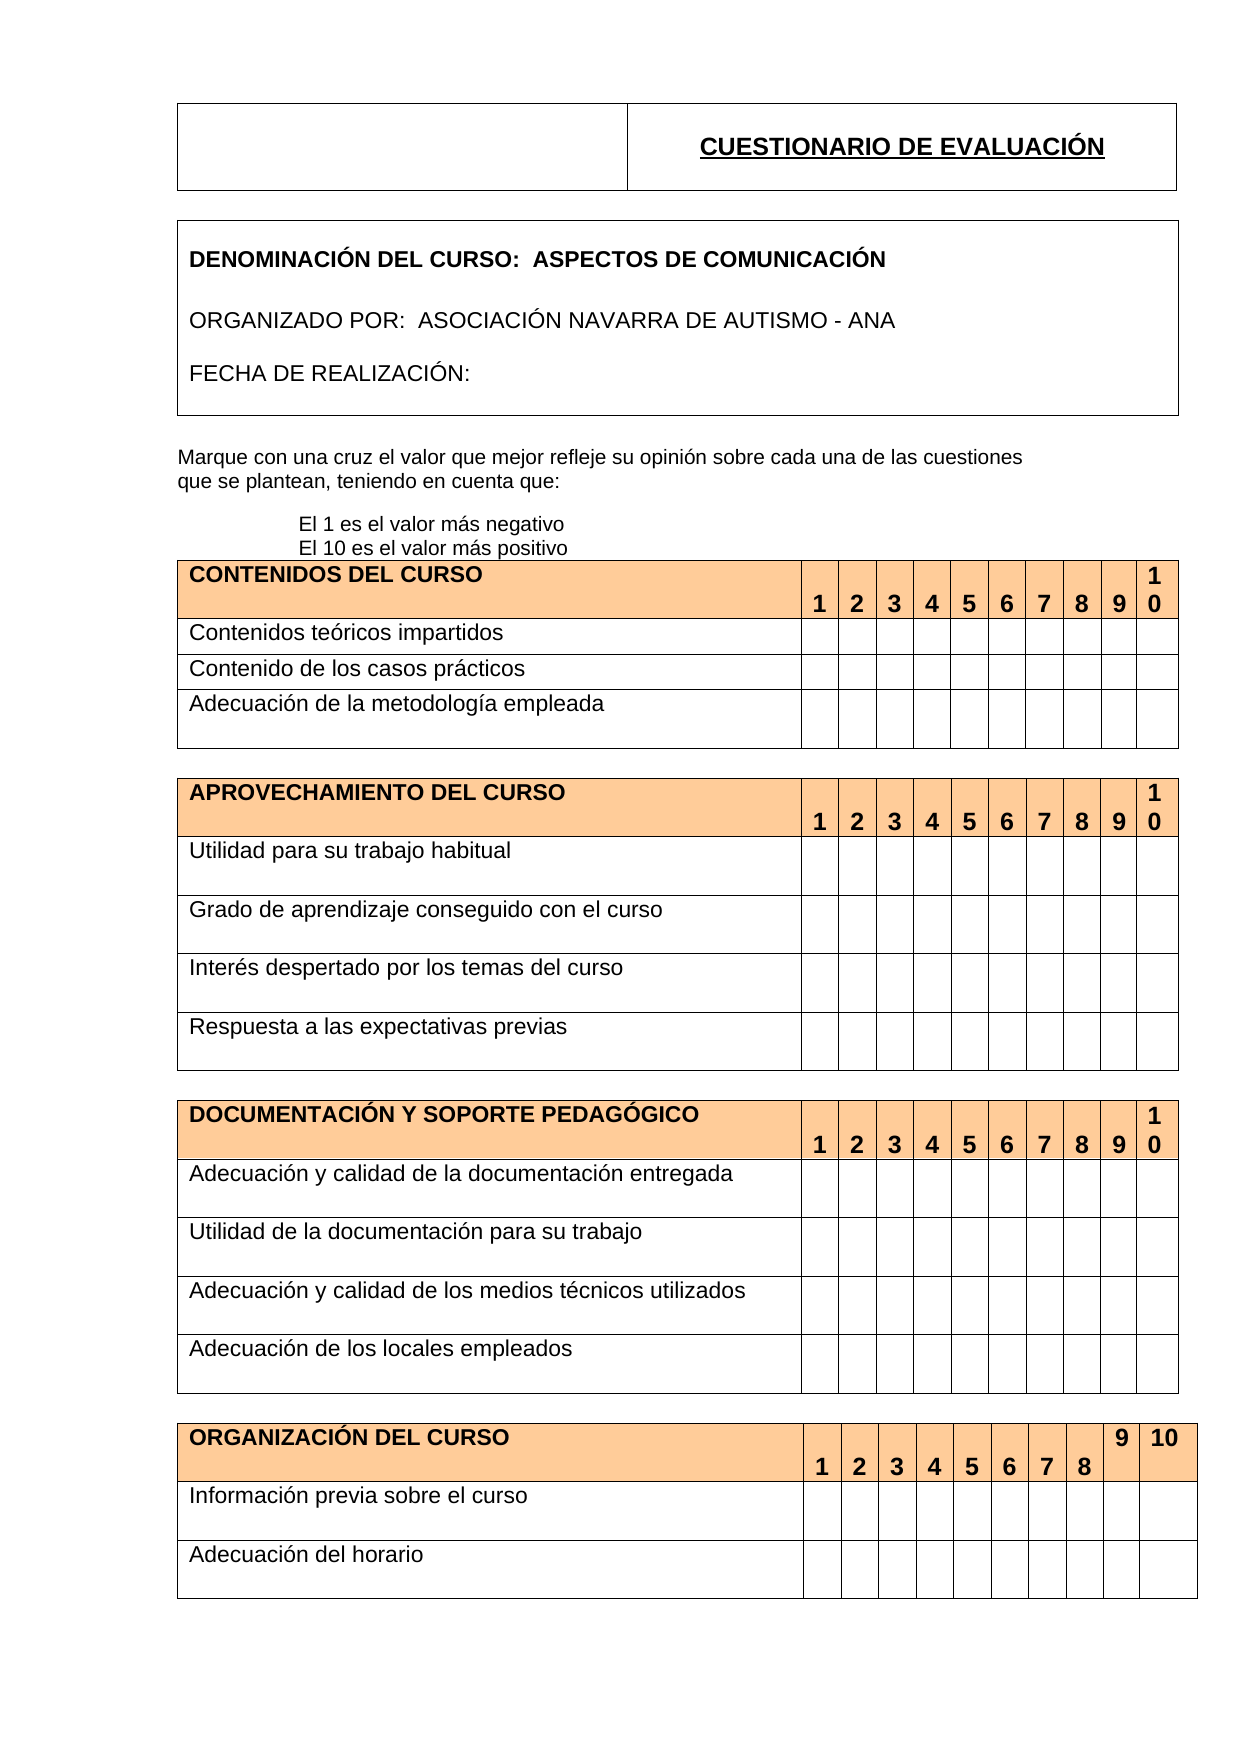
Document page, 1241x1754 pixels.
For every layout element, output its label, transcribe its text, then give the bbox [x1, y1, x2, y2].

table_cell [877, 1277, 913, 1334]
table_cell [992, 1482, 1028, 1539]
table_cell [1102, 690, 1136, 748]
table_cell [914, 1218, 951, 1276]
table_header 9 [1101, 1101, 1136, 1158]
table_cell [839, 619, 876, 654]
table_cell [842, 1541, 878, 1598]
table_cell [914, 1335, 951, 1393]
table_cell [1137, 1160, 1178, 1217]
table_cell [989, 655, 1025, 689]
table_cell [1137, 896, 1178, 953]
table_cell Contenidos teóricos impartidos [178, 619, 801, 654]
table_cell [1104, 1541, 1139, 1598]
table_cell Adecuación de los locales empleados [178, 1335, 801, 1393]
table_cell [989, 1160, 1026, 1217]
table_cell [989, 1218, 1026, 1276]
table_cell [839, 837, 876, 894]
table_cell [877, 655, 913, 689]
table_cell [842, 1482, 878, 1539]
table_cell [839, 655, 876, 689]
table_cell [1102, 655, 1136, 689]
table_cell [914, 954, 951, 1012]
table_cell [1027, 1277, 1063, 1334]
table_cell [1137, 619, 1178, 654]
table_cell [917, 1541, 953, 1598]
table_cell [1027, 954, 1063, 1012]
table_cell [989, 896, 1026, 953]
table_cell [1101, 896, 1136, 953]
table_header 5 [952, 779, 988, 836]
table_header 2 [839, 779, 876, 836]
table_header 7 [1027, 1101, 1063, 1158]
table_header 7 [1027, 779, 1063, 836]
table_cell [1064, 896, 1100, 953]
table_header 1 [802, 561, 838, 618]
table_header DOCUMENTACIÓN Y SOPORTE PEDAGÓGICO [178, 1101, 801, 1158]
table_header 5 [952, 1101, 988, 1158]
table_cell [877, 954, 913, 1012]
table_cell [914, 837, 951, 894]
table_cell [839, 1335, 876, 1393]
table_cell [839, 954, 876, 1012]
table_header 10 [1137, 1101, 1178, 1158]
table_cell [914, 655, 950, 689]
text El 10 es el valor más positivo [177, 536, 1063, 560]
table_cell [989, 1277, 1026, 1334]
table_cell [1027, 1335, 1063, 1393]
table_header 10 [1137, 561, 1178, 618]
table_cell [802, 837, 838, 894]
table_header 3 [877, 561, 913, 618]
table_cell [1064, 954, 1100, 1012]
table_cell [952, 1277, 988, 1334]
table_cell [954, 1482, 991, 1539]
table_cell [839, 1277, 876, 1334]
table_header 5 [954, 1424, 991, 1481]
table_cell [914, 1160, 951, 1217]
table_cell [839, 1218, 876, 1276]
table_cell [1101, 954, 1136, 1012]
table_header 4 [917, 1424, 953, 1481]
table_cell [952, 837, 988, 894]
table_cell [1137, 1335, 1178, 1393]
table_cell [802, 619, 838, 654]
table_cell [879, 1541, 916, 1598]
table_cell [952, 1218, 988, 1276]
table_header 3 [877, 1101, 913, 1158]
table_cell [802, 1277, 838, 1334]
table_header 7 [1029, 1424, 1066, 1481]
table_cell [802, 1013, 838, 1070]
table_cell [992, 1541, 1028, 1598]
table_cell [802, 896, 838, 953]
table_cell [877, 619, 913, 654]
table_cell [951, 619, 988, 654]
table_header 4 [914, 779, 951, 836]
table_header 4 [914, 561, 950, 618]
table_header 1 [804, 1424, 841, 1481]
table_cell [1026, 655, 1063, 689]
table_cell [1137, 690, 1178, 748]
table_cell [1027, 1160, 1063, 1217]
table_cell Adecuación y calidad de los medios técnicos utilizados [178, 1277, 801, 1334]
table_cell [839, 1013, 876, 1070]
table_header 7 [1026, 561, 1063, 618]
table_cell [1064, 619, 1101, 654]
table_cell [839, 1160, 876, 1217]
table_header 6 [989, 779, 1026, 836]
table_cell [1027, 837, 1063, 894]
table_cell Grado de aprendizaje conseguido con el curso [178, 896, 801, 953]
text Marque con una cruz el valor que mejor refleje su opinión sobre cada una de las cuestiones que se plantean, teniendo en cuenta que: [177, 445, 1063, 493]
table_header APROVECHAMIENTO DEL CURSO [178, 779, 801, 836]
table_cell [1067, 1541, 1103, 1598]
table_cell [1101, 1335, 1136, 1393]
table_cell Utilidad de la documentación para su trabajo [178, 1218, 801, 1276]
table_cell [802, 1160, 838, 1217]
table_cell Adecuación de la metodología empleada [178, 690, 801, 748]
table_cell [877, 1013, 913, 1070]
table_cell [804, 1541, 841, 1598]
table_header 2 [839, 561, 876, 618]
table_cell [877, 1218, 913, 1276]
table_cell [1101, 837, 1136, 894]
table_cell [802, 690, 838, 748]
table_header 8 [1064, 1101, 1100, 1158]
table_cell [802, 655, 838, 689]
table_cell [989, 619, 1025, 654]
text El 1 es el valor más negativo [177, 512, 1063, 536]
table_header 10 [1137, 779, 1178, 836]
table_cell [989, 954, 1026, 1012]
table_cell [1027, 1218, 1063, 1276]
table_cell [952, 1335, 988, 1393]
table_cell [1101, 1218, 1136, 1276]
table_cell [877, 896, 913, 953]
table_header 2 [842, 1424, 878, 1481]
table_cell [802, 954, 838, 1012]
table_cell Adecuación del horario [178, 1541, 803, 1598]
table_cell [1101, 1013, 1136, 1070]
table_cell [1137, 954, 1178, 1012]
table_cell [1067, 1482, 1103, 1539]
table_cell [1137, 655, 1178, 689]
table_cell [914, 619, 950, 654]
table_cell [951, 655, 988, 689]
table_cell [804, 1482, 841, 1539]
table_header 4 [914, 1101, 951, 1158]
table_header 8 [1067, 1424, 1103, 1481]
table_cell [879, 1482, 916, 1539]
table_cell [1137, 1218, 1178, 1276]
table_header 6 [989, 561, 1025, 618]
table_cell [914, 690, 950, 748]
table_header 9 [1104, 1424, 1139, 1481]
table_header CONTENIDOS DEL CURSO [178, 561, 801, 618]
table_cell [1064, 837, 1100, 894]
table_cell [989, 837, 1026, 894]
table_header 9 [1101, 779, 1136, 836]
table_cell Información previa sobre el curso [178, 1482, 803, 1539]
table_cell [989, 690, 1025, 748]
table_cell [1140, 1541, 1197, 1598]
table_cell [951, 690, 988, 748]
table_header 3 [877, 779, 913, 836]
table_header 1 [802, 779, 838, 836]
table_cell [802, 1335, 838, 1393]
table_header ORGANIZACIÓN DEL CURSO [178, 1424, 803, 1481]
table_cell [877, 1160, 913, 1217]
table_cell [1027, 1013, 1063, 1070]
table_header 8 [1064, 561, 1101, 618]
table_cell [989, 1335, 1026, 1393]
table_cell [914, 1013, 951, 1070]
table_cell [952, 1013, 988, 1070]
table_cell [1064, 1335, 1100, 1393]
table_cell [877, 690, 913, 748]
table_cell Interés despertado por los temas del curso [178, 954, 801, 1012]
table_cell [954, 1541, 991, 1598]
table_cell [839, 896, 876, 953]
table_cell Adecuación y calidad de la documentación entregada [178, 1160, 801, 1217]
table_cell [1027, 896, 1063, 953]
table_cell [1029, 1541, 1066, 1598]
table_header 6 [989, 1101, 1026, 1158]
table_cell [952, 1160, 988, 1217]
table_cell Utilidad para su trabajo habitual [178, 837, 801, 894]
table_cell [1101, 1160, 1136, 1217]
table_header 3 [879, 1424, 916, 1481]
table_cell [914, 1277, 951, 1334]
table_cell [839, 690, 876, 748]
table_cell [1137, 1277, 1178, 1334]
table_cell [1104, 1482, 1139, 1539]
table_cell [877, 837, 913, 894]
table_cell [1102, 619, 1136, 654]
table_header 5 [951, 561, 988, 618]
table_cell [1137, 837, 1178, 894]
table_cell Respuesta a las expectativas previas [178, 1013, 801, 1070]
table_header 1 [802, 1101, 838, 1158]
table_cell [1137, 1013, 1178, 1070]
table_cell [877, 1335, 913, 1393]
table_cell [1064, 690, 1101, 748]
table_cell [1064, 1218, 1100, 1276]
table_cell [1064, 1160, 1100, 1217]
table_header [178, 104, 627, 190]
table_cell [1026, 619, 1063, 654]
table_cell [1026, 690, 1063, 748]
table_cell [914, 896, 951, 953]
table_header 10 [1140, 1424, 1197, 1481]
table_cell Contenido de los casos prácticos [178, 655, 801, 689]
table_header 8 [1064, 779, 1100, 836]
table_cell [989, 1013, 1026, 1070]
table_header CUESTIONARIO DE EVALUACIÓN [628, 104, 1176, 190]
table_header 2 [839, 1101, 876, 1158]
table_header 9 [1102, 561, 1136, 618]
table_cell [1064, 1277, 1100, 1334]
table_cell [952, 896, 988, 953]
table_cell [1064, 1013, 1100, 1070]
table_header DENOMINACIÓN DEL CURSO: ASPECTOS DE COMUNICACIÓN ORGANIZADO POR: ASOCIACIÓN NAVARRA DE AUTISMO - ANA FECHA DE REALIZACIÓN: [178, 221, 1178, 415]
table_header 6 [992, 1424, 1028, 1481]
table_cell [952, 954, 988, 1012]
table_cell [802, 1218, 838, 1276]
table_cell [1064, 655, 1101, 689]
table_cell [1101, 1277, 1136, 1334]
table_cell [917, 1482, 953, 1539]
table_cell [1140, 1482, 1197, 1539]
table_cell [1029, 1482, 1066, 1539]
